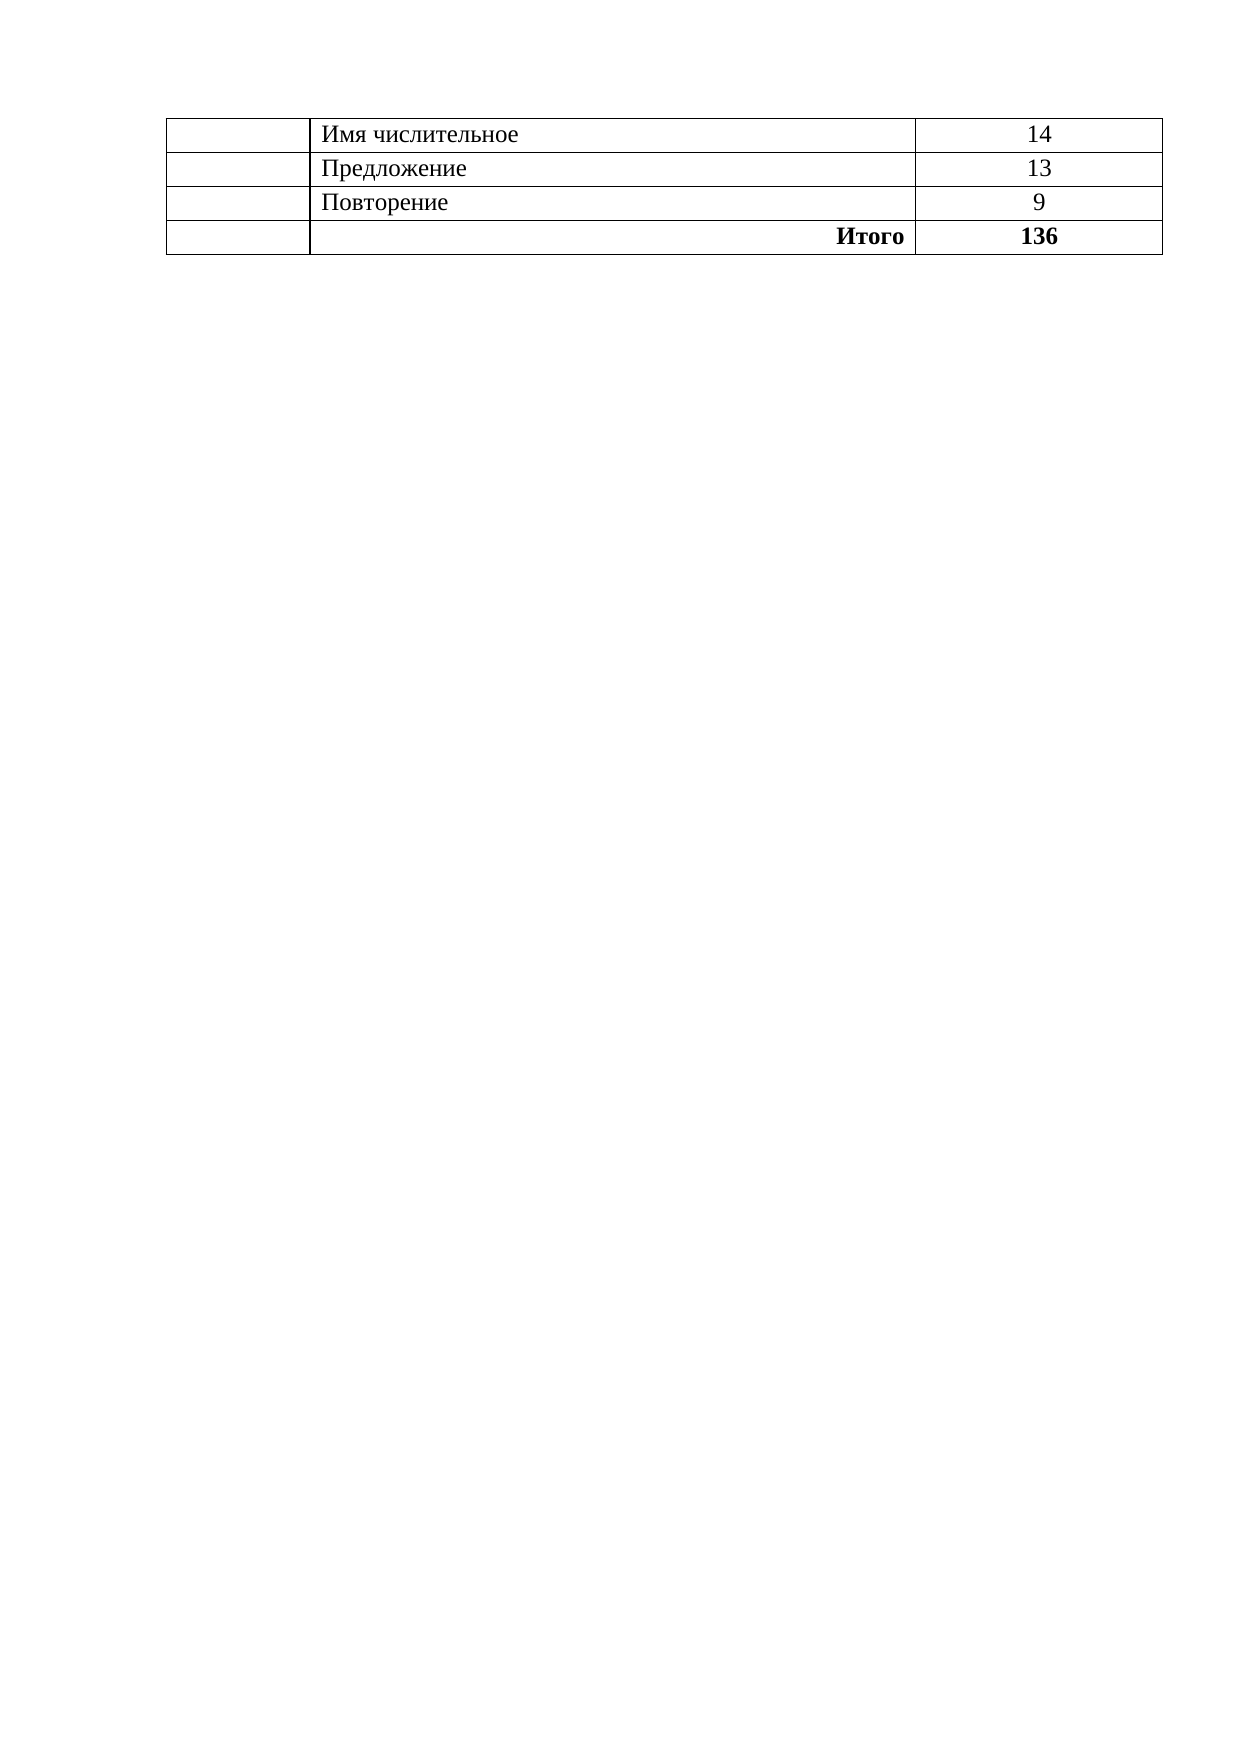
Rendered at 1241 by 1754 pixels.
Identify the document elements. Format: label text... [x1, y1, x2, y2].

table_cell 13 [916, 153, 1162, 186]
table_cell 9 [916, 187, 1162, 220]
table_cell [167, 119, 309, 152]
table_cell 14 [916, 119, 1162, 152]
table_cell [167, 221, 309, 254]
table_cell Итого [311, 221, 915, 254]
table_cell Повторение [311, 187, 915, 220]
table_cell Имя числительное [311, 119, 915, 152]
table_cell Предложение [311, 153, 915, 186]
table_cell [167, 153, 309, 186]
table_cell 136 [916, 221, 1162, 254]
table_cell [167, 187, 309, 220]
